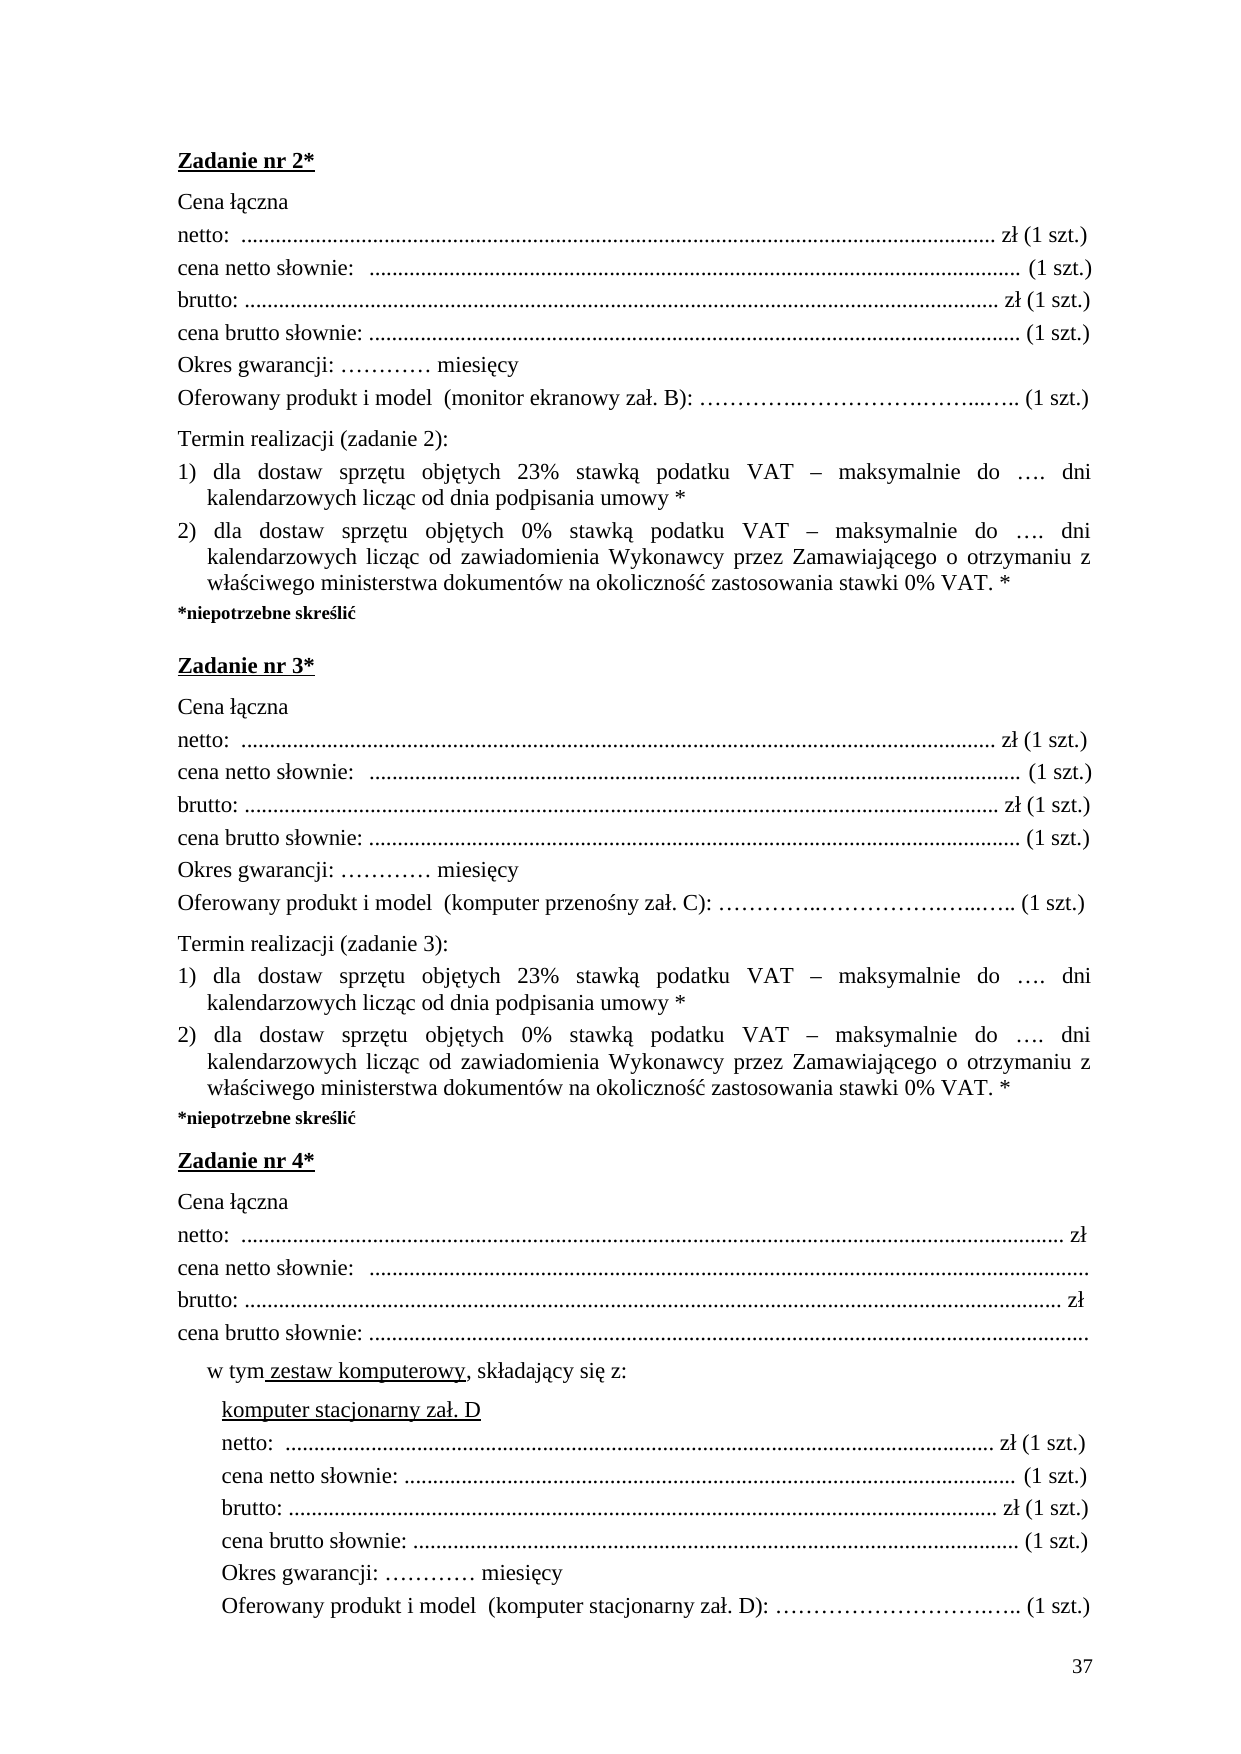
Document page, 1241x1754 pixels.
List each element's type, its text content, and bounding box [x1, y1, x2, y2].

text Cena łączna [177, 693, 1093, 719]
text cena brutto słownie: .......................................................................................................... (1 szt.) [221, 1527, 1093, 1553]
text cena netto słownie: .................................................................................................................. (1 szt.) [177, 758, 1093, 785]
text 1) dla dostaw sprzętu objętych 23% stawką podatku VAT – maksymalnie do …. dni kalendarzowych licząc od dnia podpisania umowy * [177, 963, 1093, 1015]
text Termin realizacji (zadanie 3): [177, 930, 1093, 956]
text Cena łączna [177, 188, 1093, 215]
text brutto: ............................................................................................................................................... zł [177, 1286, 1093, 1312]
text cena brutto słownie: .............................................................................................................................. [177, 1319, 1093, 1345]
text w tym zestaw komputerowy, składający się z: [207, 1358, 1093, 1384]
text Termin realizacji (zadanie 2): [177, 425, 1093, 452]
text cena netto słownie: .................................................................................................................. (1 szt.) [177, 253, 1093, 280]
text cena netto słownie: ........................................................................................................... (1 szt.) [221, 1462, 1093, 1488]
text Zadanie nr 2* [177, 148, 1093, 174]
text brutto: .................................................................................................................................... zł (1 szt.) [177, 286, 1093, 312]
text Okres gwarancji: ………… miesięcy [221, 1559, 1093, 1586]
text Oferowany produkt i model (monitor ekranowy zał. B): …………..…………….……...….. (1 szt.) [148, 384, 1093, 410]
text Cena łączna [177, 1188, 1093, 1215]
text netto: .................................................................................................................................... zł (1 szt.) [177, 221, 1093, 247]
text cena brutto słownie: .................................................................................................................. (1 szt.) [177, 319, 1093, 345]
text cena netto słownie: .............................................................................................................................. [177, 1253, 1093, 1280]
text netto: ................................................................................................................................................ zł [177, 1221, 1093, 1247]
text *niepotrzebne skreślić [148, 1107, 1093, 1128]
text netto: ............................................................................................................................ zł (1 szt.) [221, 1429, 1093, 1455]
text brutto: .................................................................................................................................... zł (1 szt.) [177, 791, 1093, 817]
text 1) dla dostaw sprzętu objętych 23% stawką podatku VAT – maksymalnie do …. dni kalendarzowych licząc od dnia podpisania umowy * [177, 458, 1093, 511]
text Zadanie nr 3* [177, 652, 1093, 679]
text cena brutto słownie: .................................................................................................................. (1 szt.) [177, 823, 1093, 850]
text Oferowany produkt i model (komputer stacjonarny zał. D): ……………………….….. (1 szt.) [221, 1592, 1093, 1618]
text Zadanie nr 4* [177, 1148, 1093, 1174]
text komputer stacjonarny zał. D [207, 1396, 1093, 1423]
text brutto: ............................................................................................................................ zł (1 szt.) [221, 1494, 1093, 1521]
text Okres gwarancji: ………… miesięcy [177, 856, 1093, 882]
text Oferowany produkt i model (komputer przenośny zał. C): …………..…………….…...….. (1 szt.) [148, 889, 1093, 915]
text *niepotrzebne skreślić [148, 602, 1093, 624]
text Okres gwarancji: ………… miesięcy [177, 351, 1093, 378]
text netto: .................................................................................................................................... zł (1 szt.) [177, 726, 1093, 752]
